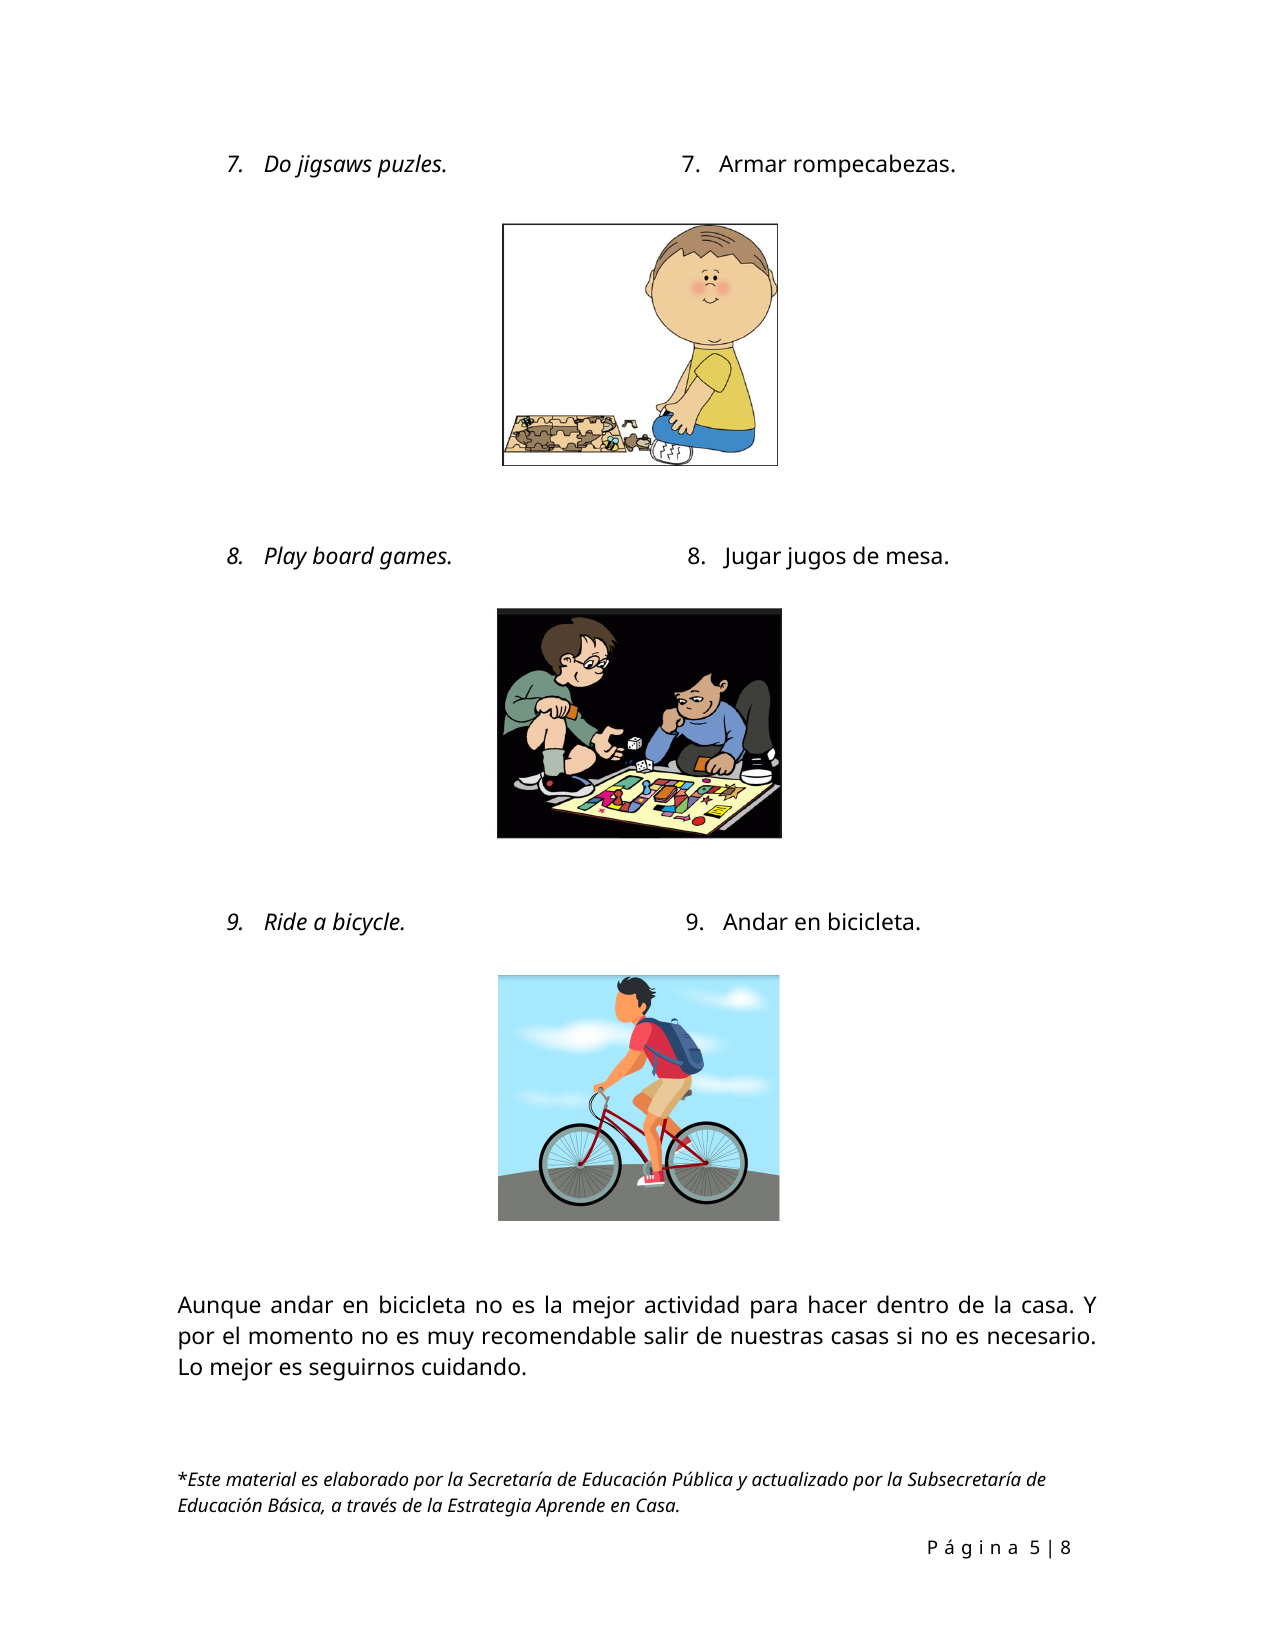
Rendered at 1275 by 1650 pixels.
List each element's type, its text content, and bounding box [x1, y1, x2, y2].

table_header Ride a bicycle. [177, 906, 637, 939]
picture [489, 212, 786, 478]
table_header Armar rompecabezas. [633, 148, 1098, 181]
table_header Andar en bicicleta. [637, 906, 1098, 939]
table_header Do jigsaws puzles. [177, 148, 633, 181]
picture [489, 604, 786, 843]
text Aunque andar en bicicleta no es la mejor actividad para hacer dentro de la casa. Y por el momento no es muy recomendable salir de nuestras casas si no es necesario. Lo mejor es seguirnos cuidando. [177, 1289, 1098, 1383]
table_header Jugar jugos de mesa. [638, 540, 1098, 573]
picture [489, 970, 786, 1227]
table_header Play board games. [177, 540, 638, 573]
